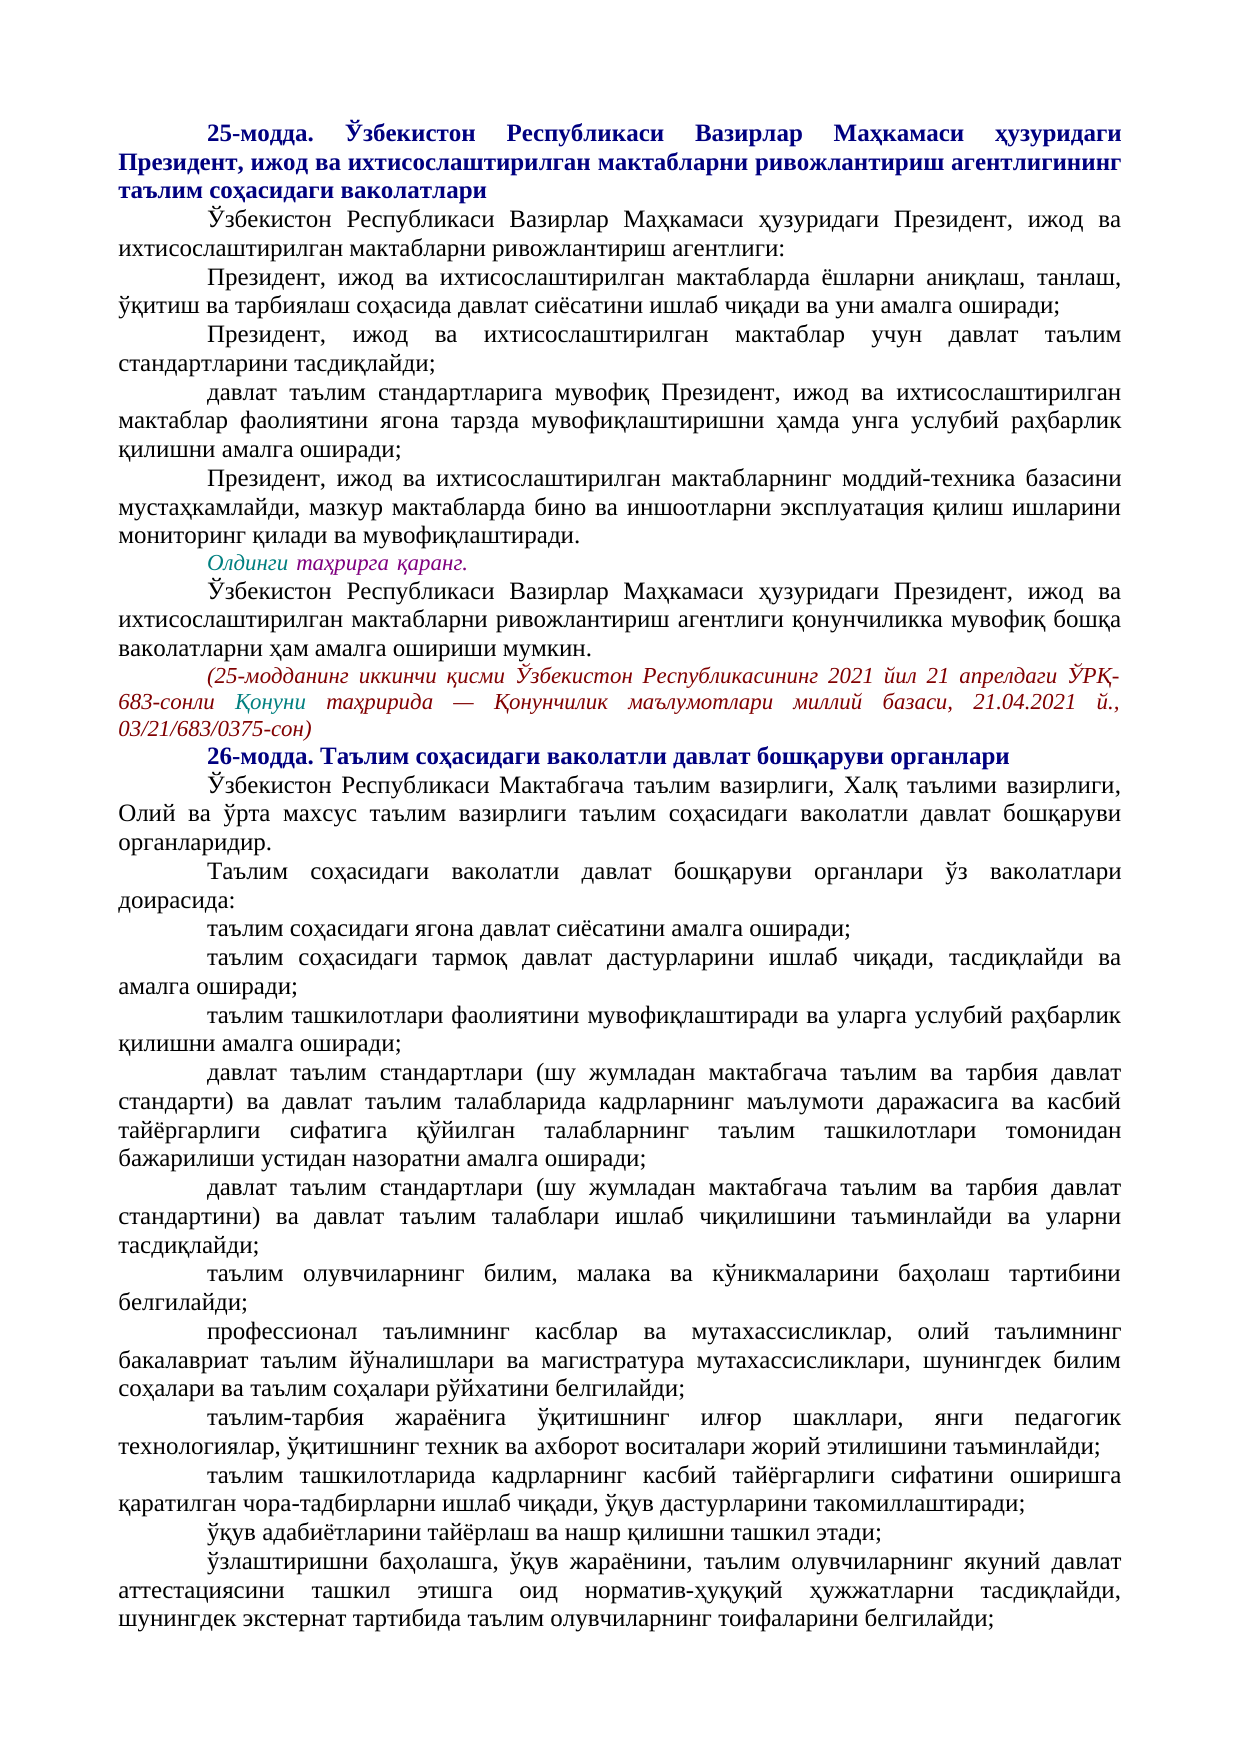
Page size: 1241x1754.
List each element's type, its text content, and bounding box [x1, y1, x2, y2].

text Ўзбекистон Республикаси Вазирлар Маҳкамаси ҳузуридаги Президент, ижод ва ихтисослаштирилган мактабларни ривожлантириш агентлиги қонунчиликка мувофиқ бошқа ваколатларни ҳам амалга ошириши мумкин. [118, 576, 1122, 662]
text Президент, ижод ва ихтисослаштирилган мактаблар учун давлат таълим стандартларини тасдиқлайди; [118, 319, 1122, 377]
text таълим ташкилотлари фаолиятини мувофиқлаштиради ва уларга услубий раҳбарлик қилишни амалга оширади; [118, 1000, 1122, 1057]
text таълим соҳасидаги тармоқ давлат дастурларини ишлаб чиқади, тасдиқлайди ва амалга оширади; [118, 942, 1122, 1000]
text Президент, ижод ва ихтисослаштирилган мактабларда ёшларни аниқлаш, танлаш, ўқитиш ва тарбиялаш соҳасида давлат сиёсатини ишлаб чиқади ва уни амалга оширади; [118, 262, 1122, 319]
text профессионал таълимнинг касблар ва мутахассисликлар, олий таълимнинг бакалавриат таълим йўналишлари ва магистратура мутахассисликлари, шунингдек билим соҳалари ва таълим соҳалари рўйхатини белгилайди; [118, 1316, 1122, 1402]
text таълим-тарбия жараёнига ўқитишнинг илғор шакллари, янги педагогик технологиялар, ўқитишнинг техник ва ахборот воситалари жорий этилишини таъминлайди; [118, 1402, 1122, 1460]
text давлат таълим стандартлари (шу жумладан мактабгача таълим ва тарбия давлат стандарти) ва давлат таълим талабларида кадрларнинг маълумоти даражасига ва касбий тайёргарлиги сифатига қўйилган талабларнинг таълим ташкилотлари томонидан бажарилиши устидан назоратни амалга оширади; [118, 1057, 1122, 1172]
text Ўзбекистон Республикаси Вазирлар Маҳкамаси ҳузуридаги Президент, ижод ва ихтисослаштирилган мактабларни ривожлантириш агентлиги: [118, 204, 1122, 262]
text ўқув адабиётларини тайёрлаш ва нашр қилишни ташкил этади; [118, 1517, 1122, 1546]
text таълим ташкилотларида кадрларнинг касбий тайёргарлиги сифатини оширишга қаратилган чора-тадбирларни ишлаб чиқади, ўқув дастурларини такомиллаштиради; [118, 1460, 1122, 1517]
text таълим олувчиларнинг билим, малака ва кўникмаларини баҳолаш тартибини белгилайди; [118, 1258, 1122, 1316]
text Президент, ижод ва ихтисослаштирилган мактабларнинг моддий-техника базасини мустаҳкамлайди, мазкур мактабларда бино ва иншоотларни эксплуатация қилиш ишларини мониторинг қилади ва мувофиқлаштиради. [118, 463, 1122, 549]
text 25-модда. Ўзбекистон Республикаси Вазирлар Маҳкамаси ҳузуридаги Президент, ижод ва ихтисослаштирилган мактабларни ривожлантириш агентлигининг таълим соҳасидаги ваколатлари [118, 118, 1122, 204]
text таълим соҳасидаги ягона давлат сиёсатини амалга оширади; [118, 913, 1122, 942]
text давлат таълим стандартлари (шу жумладан мактабгача таълим ва тарбия давлат стандартини) ва давлат таълим талаблари ишлаб чиқилишини таъминлайди ва уларни тасдиқлайди; [118, 1172, 1122, 1258]
text 26-модда. Таълим соҳасидаги ваколатли давлат бошқаруви органлари [118, 741, 1122, 770]
text давлат таълим стандартларига мувофиқ Президент, ижод ва ихтисослаштирилган мактаблар фаолиятини ягона тарзда мувофиқлаштиришни ҳамда унга услубий раҳбарлик қилишни амалга оширади; [118, 377, 1122, 463]
text Олдинги таҳрирга қаранг. [118, 549, 1122, 576]
text Ўзбекистон Республикаси Мактабгача таълим вазирлиги, Халқ таълими вазирлиги, Олий ва ўрта махсус таълим вазирлиги таълим соҳасидаги ваколатли давлат бошқаруви органларидир. [118, 770, 1122, 856]
text Таълим соҳасидаги ваколатли давлат бошқаруви органлари ўз ваколатлари доирасида: [118, 856, 1122, 913]
text ўзлаштиришни баҳолашга, ўқув жараёнини, таълим олувчиларнинг якуний давлат аттестациясини ташкил этишга оид норматив-ҳуқуқий ҳужжатларни тасдиқлайди, шунингдек экстернат тартибида таълим олувчиларнинг тоифаларини белгилайди; [118, 1546, 1122, 1632]
text (25-модданинг иккинчи қисми Ўзбекистон Республикасининг 2021 йил 21 апрелдаги ЎРҚ-683-сонли Қонуни таҳририда — Қонунчилик маълумотлари миллий базаси, 21.04.2021 й., 03/21/683/0375-сон) [118, 662, 1122, 741]
